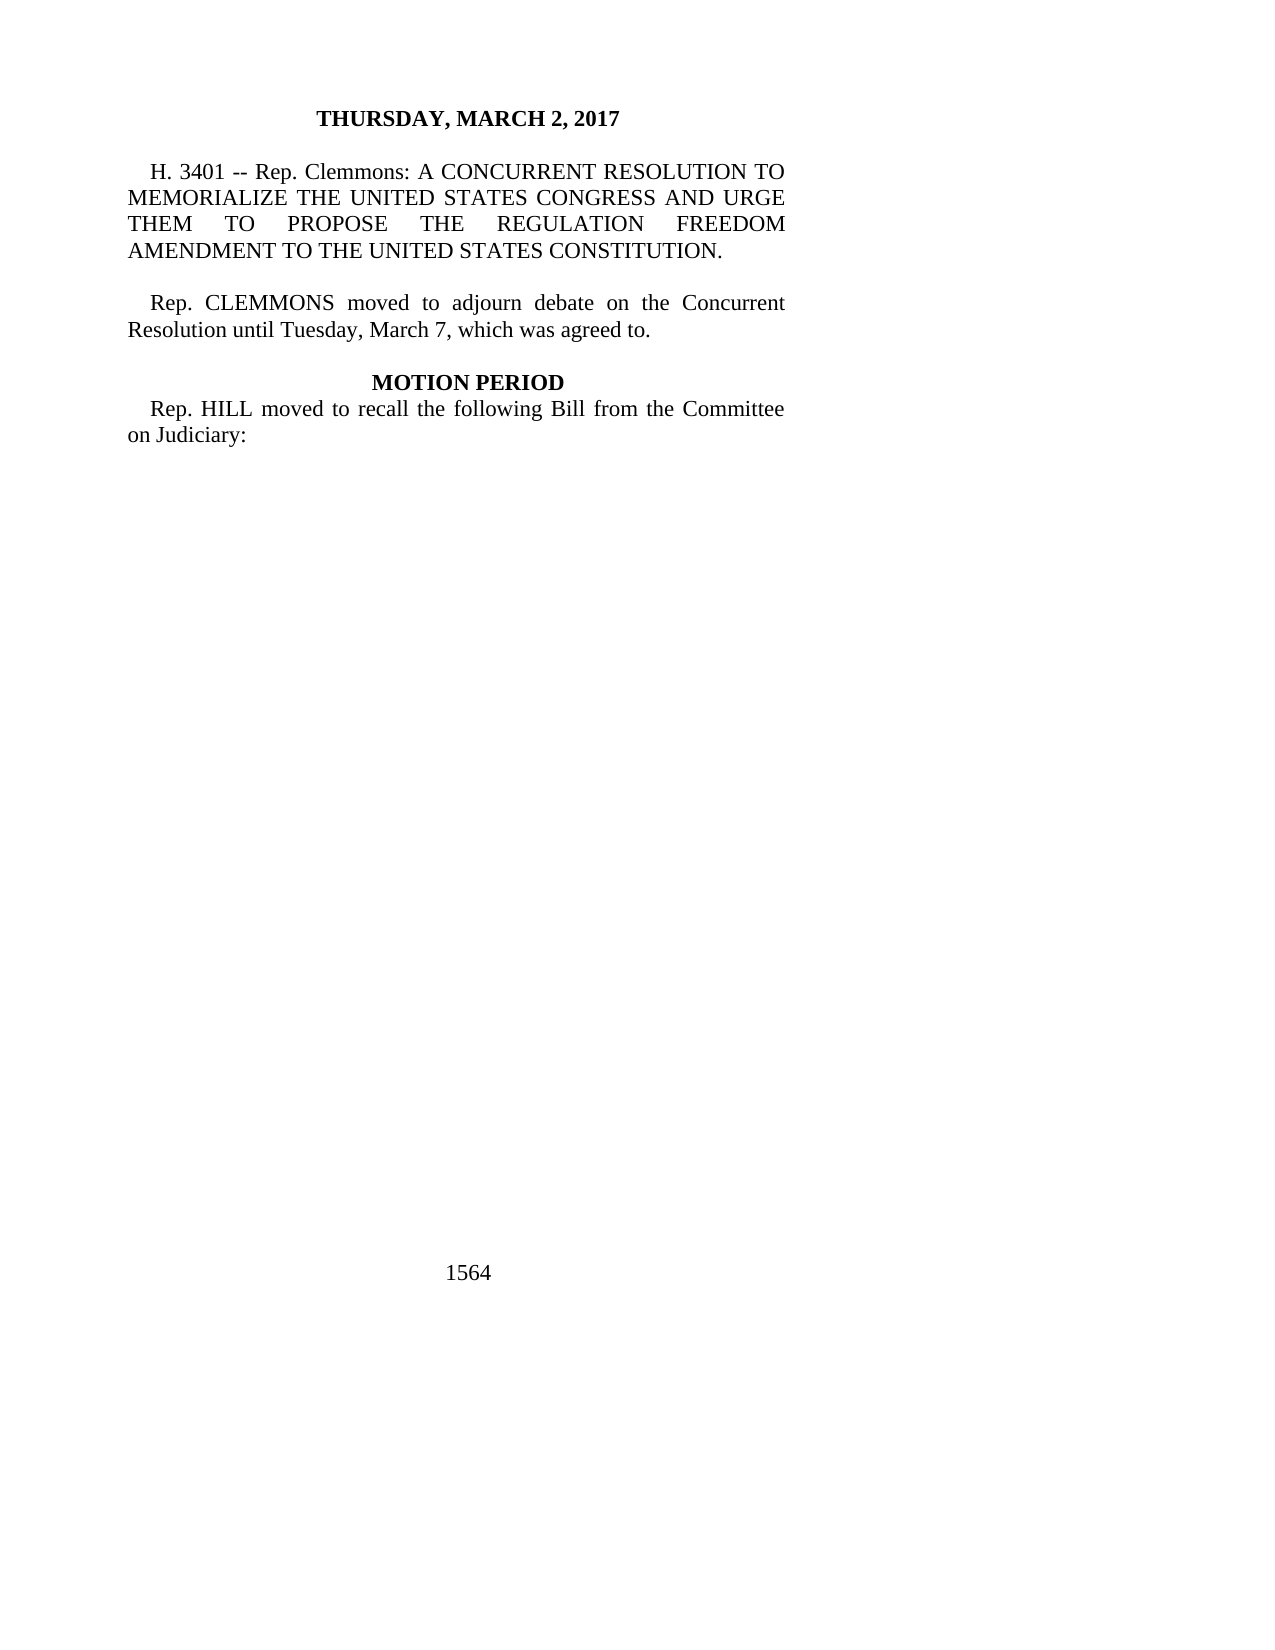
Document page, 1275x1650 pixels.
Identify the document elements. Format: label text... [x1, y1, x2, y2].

text Rep. HILL moved to recall the following Bill from the Committee on Judiciary: [127, 395, 786, 448]
text Rep. CLEMMONS moved to adjourn debate on the Concurrent Resolution until Tuesday, March 7, which was agreed to. [127, 289, 786, 342]
text H. 3401 -- Rep. Clemmons: A CONCURRENT RESOLUTION TO MEMORIALIZE THE UNITED STATES CONGRESS AND URGE THEM TO PROPOSE THE REGULATION FREEDOM AMENDMENT TO THE UNITED STATES CONSTITUTION. [127, 158, 786, 263]
text MOTION PERIOD [127, 368, 786, 395]
